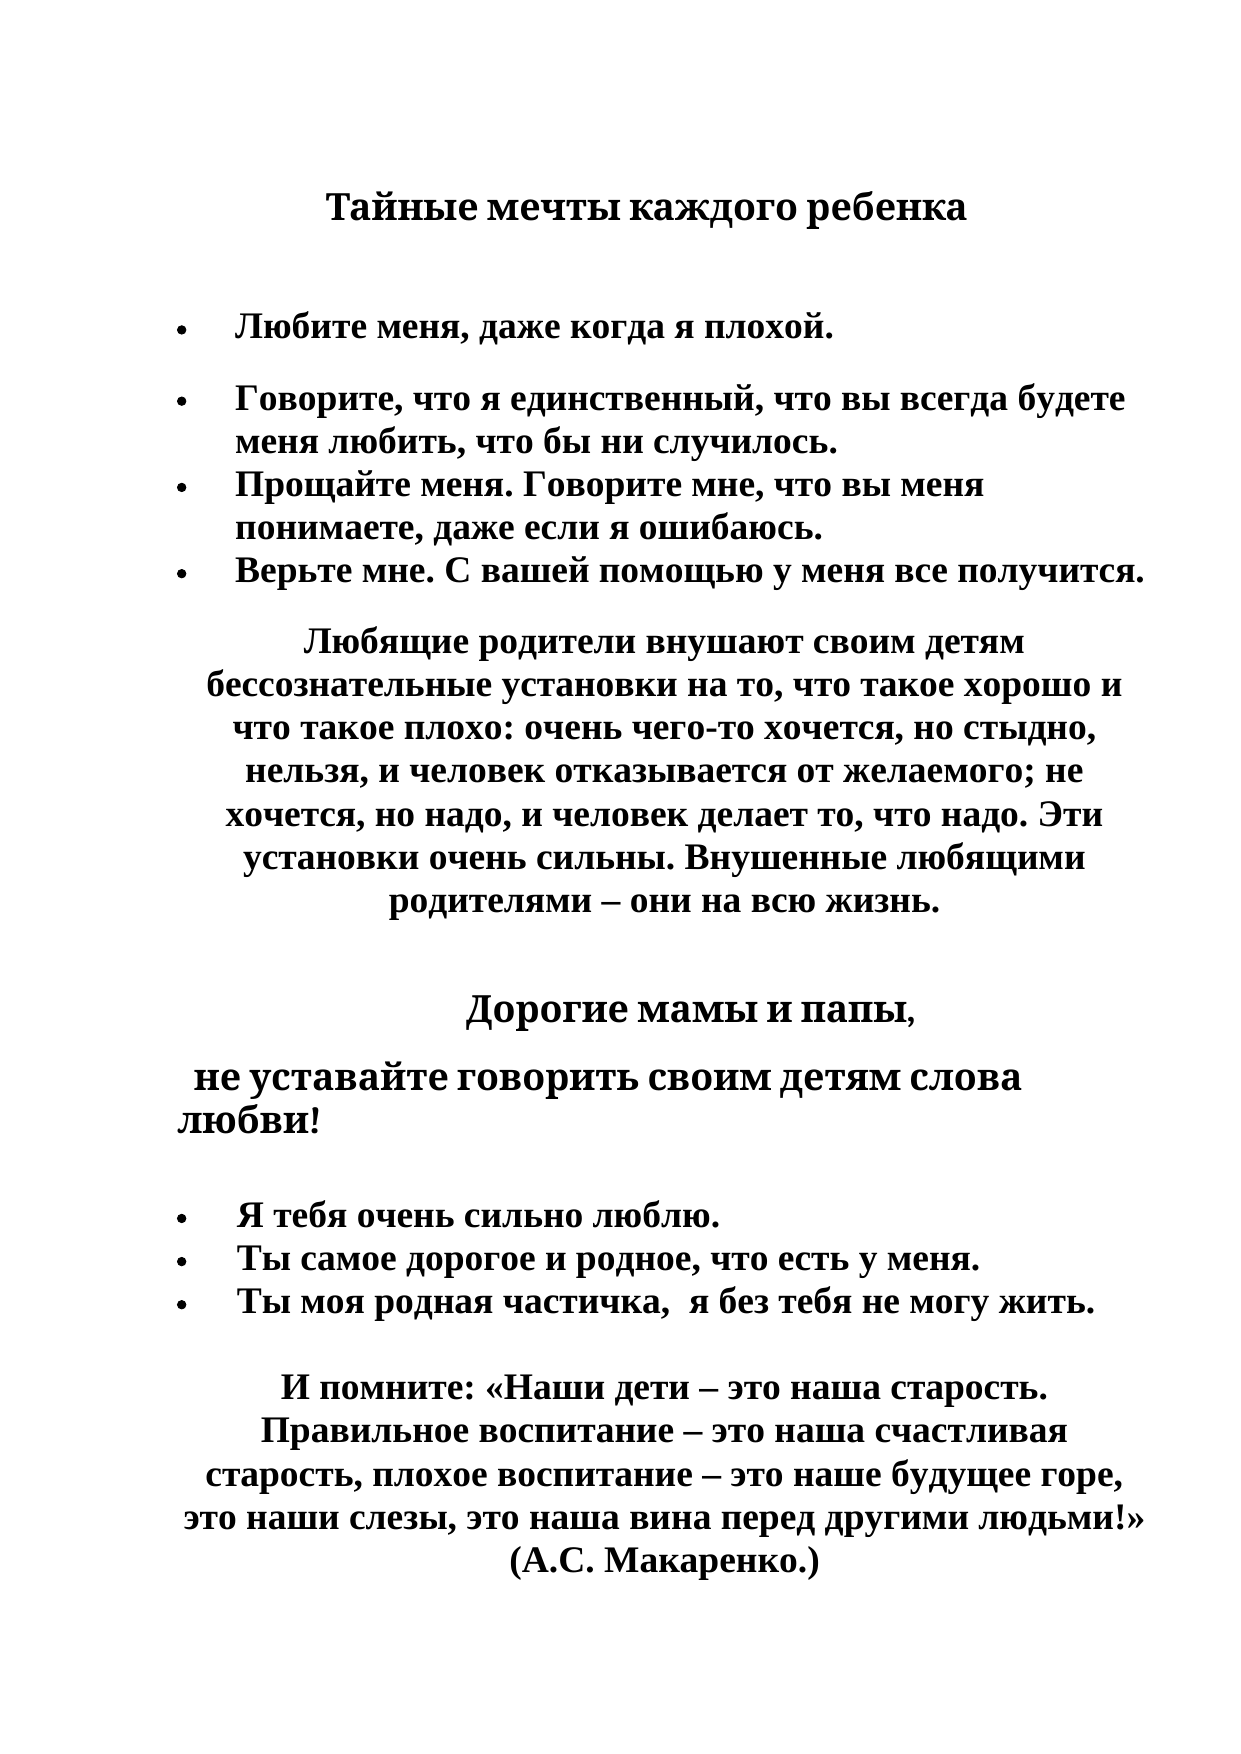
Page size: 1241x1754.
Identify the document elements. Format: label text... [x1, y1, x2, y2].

list Любите меня, даже когда я плохой. [177, 304, 1152, 347]
text Дорогие мамы и папы, [177, 988, 1152, 1032]
list Ты самое дорогое и родное, что есть у меня. [177, 1235, 1152, 1278]
list Ты моя родная частичка, я без тебя не могу жить. [177, 1278, 1152, 1322]
text Тайные мечты каждого ребенка [177, 186, 1152, 229]
list Я тебя очень сильно люблю. [177, 1192, 1152, 1235]
list Говорите, что я единственный, что вы всегда будете меня любить, что бы ни случилось. [177, 375, 1152, 461]
text не уставайте говорить своим детям слова любви! [177, 1057, 1152, 1143]
text И помните: «Наши дети – это наша старость. Правильное воспитание – это наша счастливая старость, плохое воспитание – это наше будущее горе, это наши слезы, это наша вина перед другими людьми!» (А.С. Макаренко.) [177, 1365, 1152, 1580]
list Прощайте меня. Говорите мне, что вы меня понимаете, даже если я ошибаюсь. [177, 461, 1152, 547]
list Верьте мне. С вашей помощью у меня все получится. [177, 547, 1152, 591]
text Любящие родители внушают своим детям бессознательные установки на то, что такое хорошо и что такое плохо: очень чего-то хочется, но стыдно, нельзя, и человек отказывается от желаемого; не хочется, но надо, и человек делает то, что надо. Эти установки очень сильны. Внушенные любящими родителями – они на всю жизнь. [177, 618, 1152, 920]
